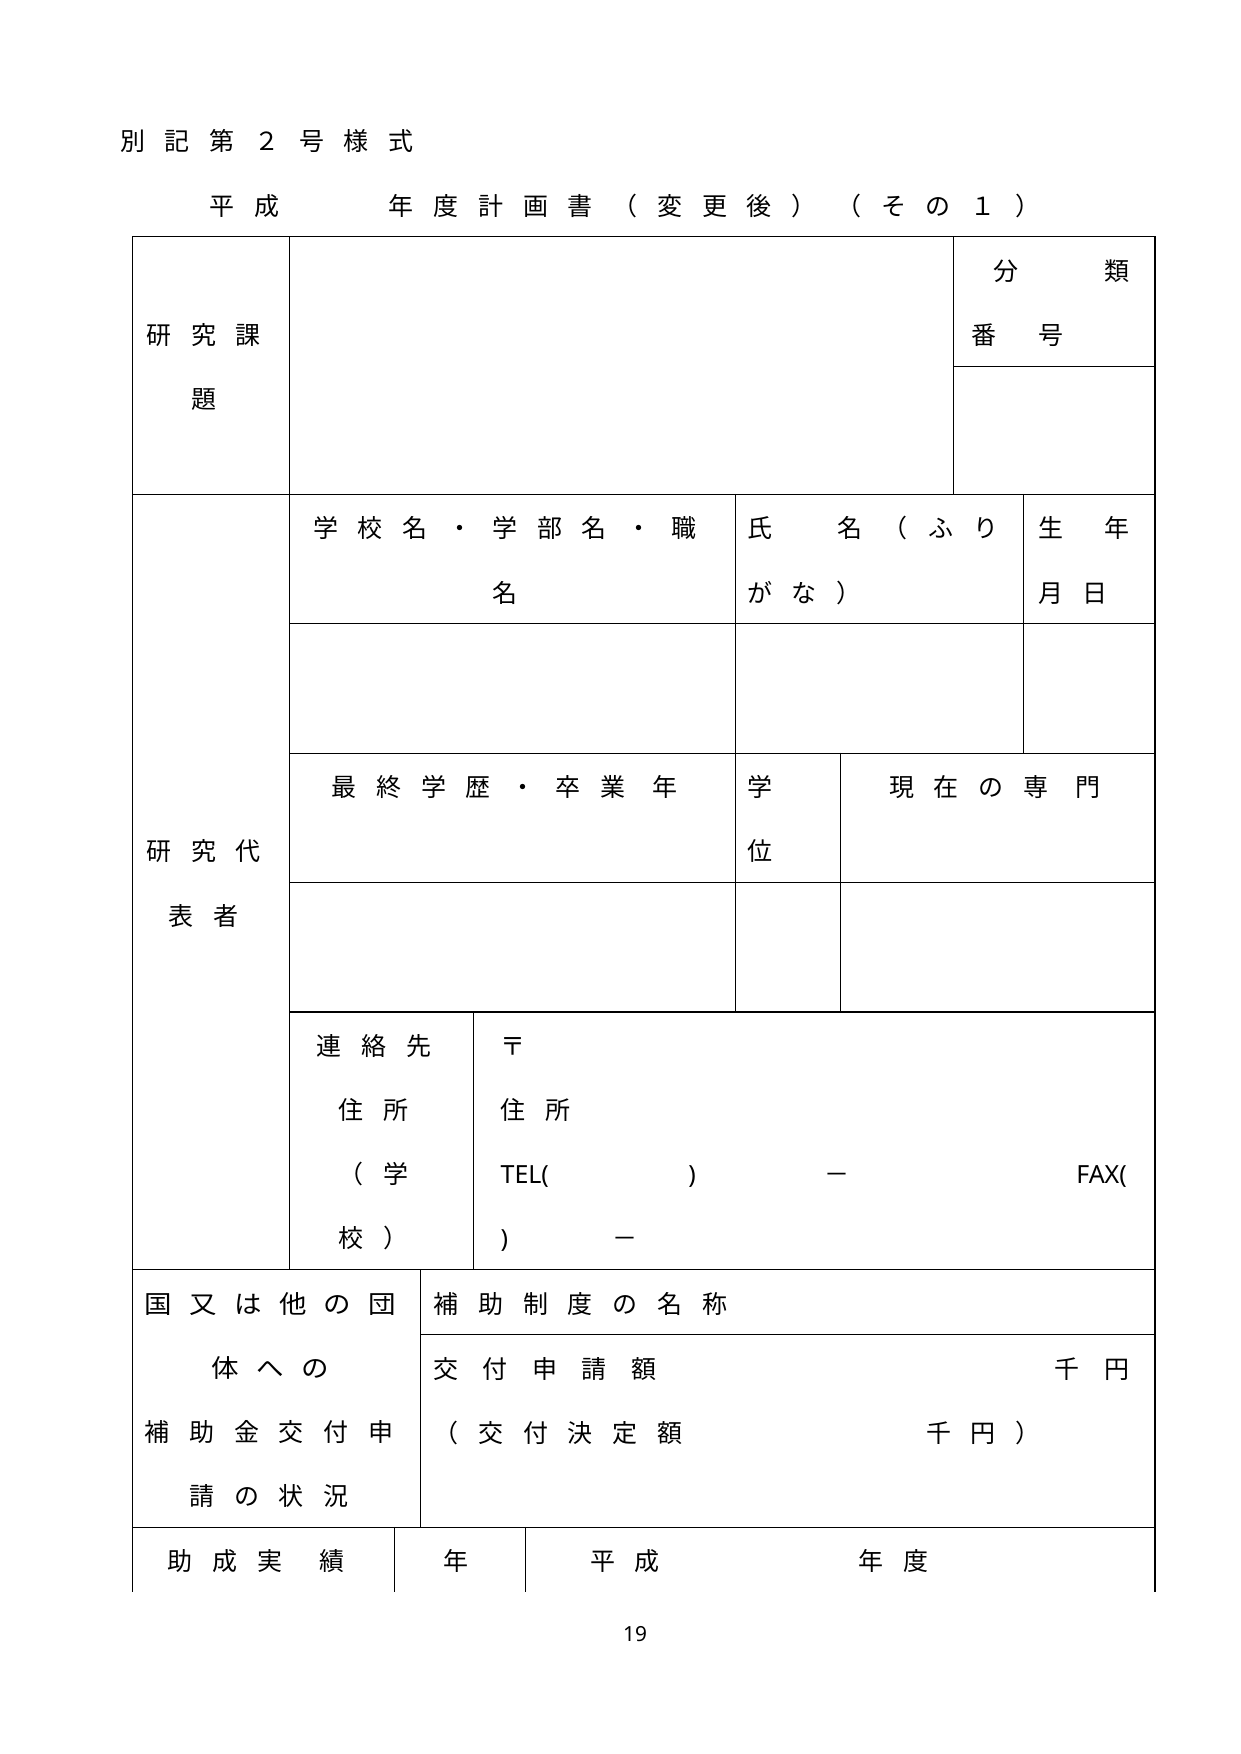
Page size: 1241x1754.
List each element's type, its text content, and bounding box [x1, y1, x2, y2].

table_cell [841, 883, 1154, 1011]
table_cell 国又は他の団体への 補助金交付申請の状況 [133, 1270, 420, 1527]
table_cell 平成 年度 [526, 1528, 1154, 1592]
table_cell 最終学歴・卒業年 [290, 754, 735, 882]
table_header 研究課題 [133, 237, 289, 494]
table_cell [290, 624, 735, 753]
table_cell 〒 住所 TEL( ) － FAX( ) － [474, 1013, 1154, 1269]
table_header 分 類 番 号 [954, 237, 1154, 366]
table_cell [736, 624, 1023, 753]
table_cell 補助制度の名称 [421, 1270, 1154, 1334]
table_cell 交付申請額 千円（交付決定額 千円） [421, 1335, 1154, 1527]
text 別記第２号様式 [120, 108, 1150, 172]
table_cell [1024, 624, 1154, 753]
table_cell 氏 名（ふりがな） [736, 495, 1023, 623]
table_cell [736, 883, 840, 1011]
table_cell 年 度 [395, 1528, 525, 1592]
text 平成 年度計画書（変更後）（その１） [120, 172, 1150, 236]
table_cell 生年月日 [1024, 495, 1154, 623]
table_header [290, 237, 953, 494]
table_cell [954, 367, 1154, 494]
table_cell [290, 883, 735, 1011]
table_cell 学校名・学部名・職名 [290, 495, 735, 623]
table_cell 現在の専門 [841, 754, 1154, 882]
table_cell 助成実績 [133, 1528, 394, 1592]
table_cell 研究代表者 [133, 495, 289, 1269]
table_cell 学 位 [736, 754, 840, 882]
table_cell 連絡先住所 （学校） [290, 1013, 473, 1269]
